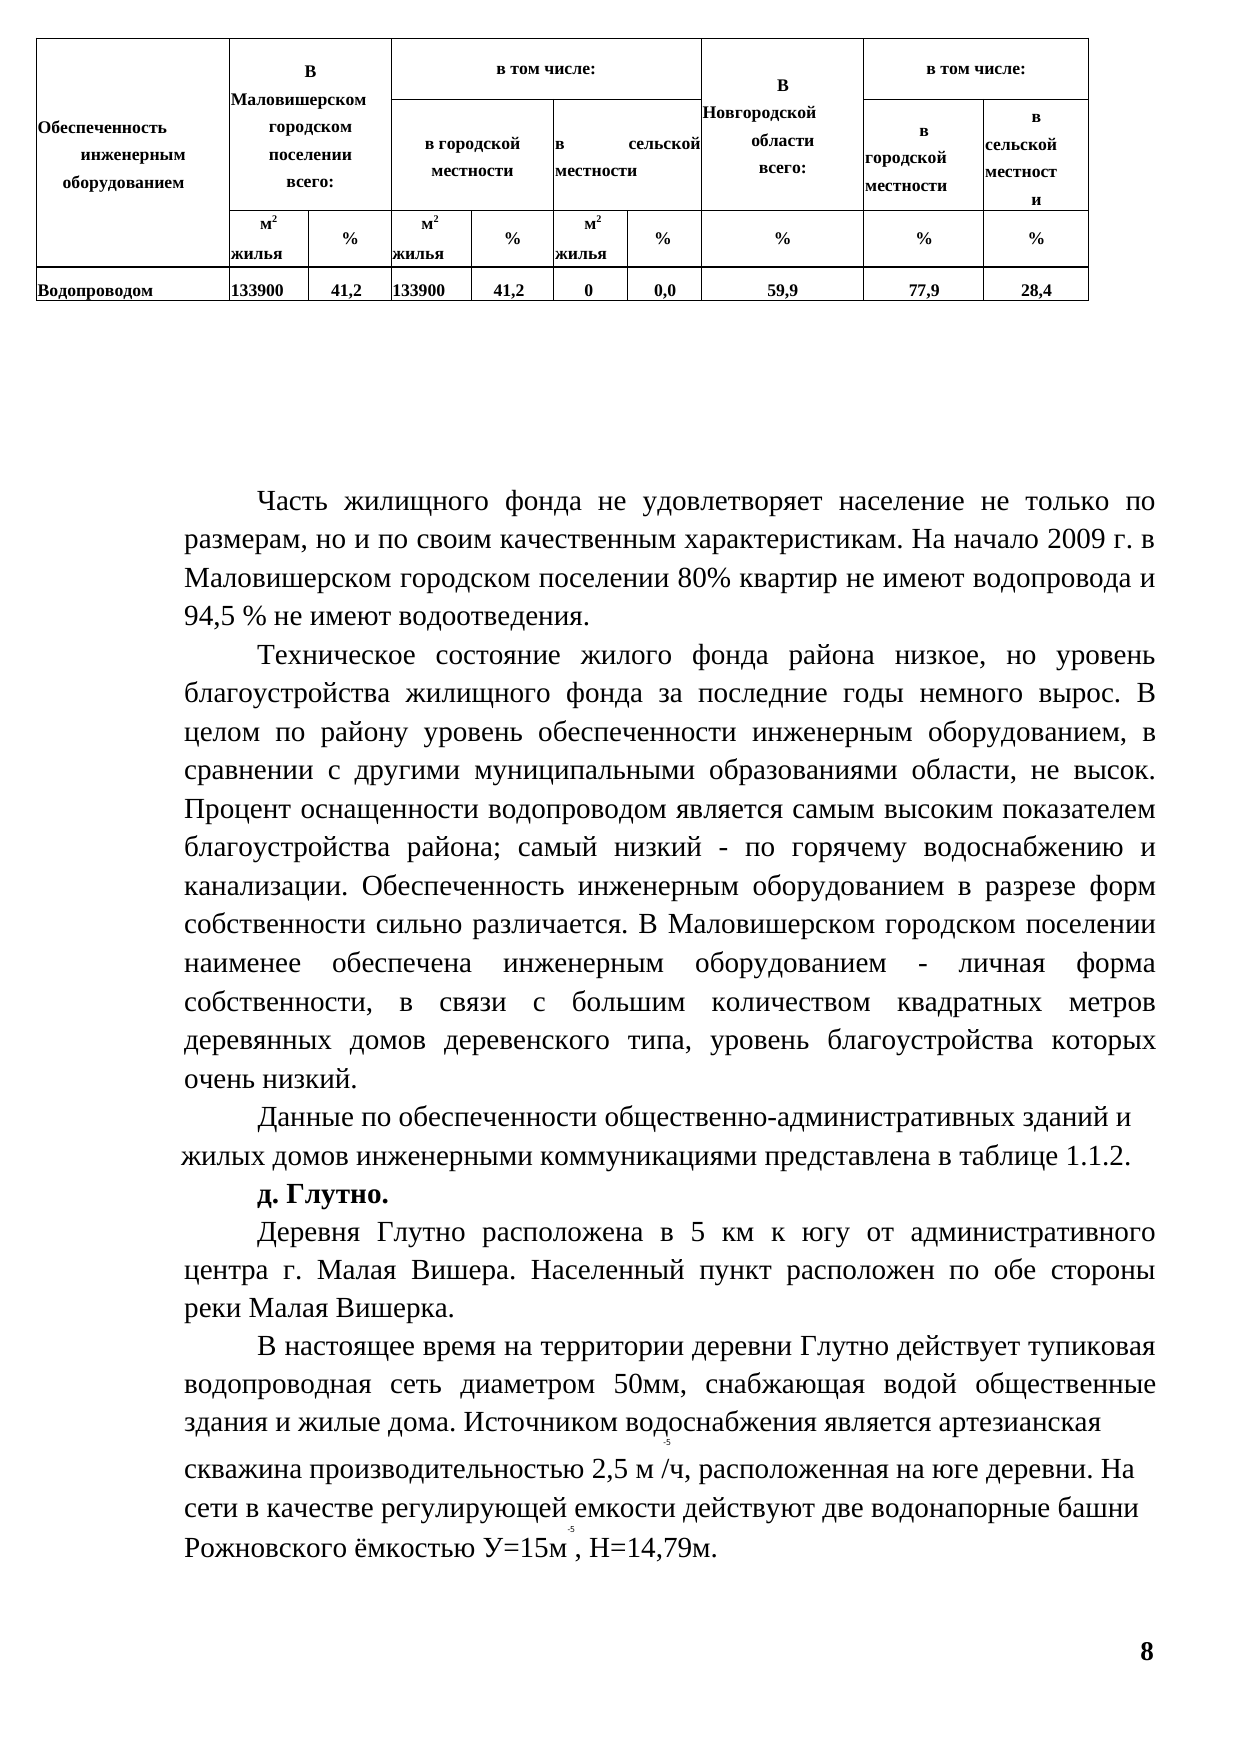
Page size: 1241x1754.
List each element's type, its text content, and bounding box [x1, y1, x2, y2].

text Деревня Глутно расположена в 5 км к югу от административного центра г. Малая Вишера. Населенный пункт расположен по обе стороны реки Малая Вишерка. [184, 1211, 1157, 1325]
table_cell % [472, 211, 553, 266]
table_cell м2 жилья [392, 211, 471, 266]
table_header В Маловишерском городском поселении всего: [230, 39, 391, 210]
text скважина производительностью 2,5 м /ч, расположенная на юге деревни. На сети в качестве регулирующей емкости действуют две водонапорные башни [184, 1447, 1204, 1525]
table_cell 77,9 [864, 268, 983, 300]
table_cell % [309, 211, 391, 266]
table_cell % [864, 211, 983, 266]
table_cell в сельской местности [554, 100, 701, 210]
table_header В Новгородской области всего: [702, 39, 863, 210]
text 8 [1140, 1638, 1154, 1665]
table_cell м2 жилья [230, 211, 308, 266]
table_header Обеспеченность инженерным оборудованием [37, 39, 229, 266]
table_cell % [702, 211, 863, 266]
table_cell в сельской местност и [984, 100, 1088, 210]
table_cell 28,4 [984, 268, 1088, 300]
table_cell в городской местности [392, 100, 553, 210]
table_cell 41,2 [472, 268, 553, 300]
table_cell в городской местности [864, 100, 983, 210]
table_cell 41,2 [309, 268, 391, 300]
table_cell 0,0 [628, 268, 701, 300]
table_header в том числе: [392, 39, 701, 99]
table_cell Водопроводом [37, 268, 229, 300]
table_cell 59,9 [702, 268, 863, 300]
text Техническое состояние жилого фонда района низкое, но уровень благоустройства жилищного фонда за последние годы немного вырос. В целом по району уровень обеспеченности инженерным оборудованием, в сравнении с другими муниципальными образованиями области, не высок. Процент оснащенности водопроводом является самым высоким показателем благоустройства района; самый низкий - по горячему водоснабжению и канализации. Обеспеченность инженерным оборудованием в разрезе форм собственности сильно различается. В Маловишерском городском поселении наименее обеспечена инженерным оборудованием - личная форма собственности, в связи с большим количеством квадратных метров деревянных домов деревенского типа, уровень благоустройства которых очень низкий. [184, 633, 1157, 1096]
text Часть жилищного фонда не удовлетворяет население не только по размерам, но и по своим качественным характеристикам. На начало 2009 г. в Маловишерском городском поселении 80% квартир не имеют водопровода и 94,5 % не имеют водоотведения. [184, 479, 1157, 633]
table_cell 133900 [392, 268, 471, 300]
text д. Глутно. [184, 1173, 1204, 1211]
text Рожновского ёмкостью У=15м , Н=14,79м. [184, 1534, 1204, 1563]
table_cell 133900 [230, 268, 308, 300]
table_header в том числе: [864, 39, 1088, 99]
table_cell % [628, 211, 701, 266]
table_cell % [984, 211, 1088, 266]
table_cell 0 [554, 268, 627, 300]
text В настоящее время на территории деревни Глутно действует тупиковая водопроводная сеть диаметром 50мм, снабжающая водой общественные здания и жилые дома. Источником водоснабжения является артезианская [184, 1325, 1157, 1439]
text Данные по обеспеченности общественно-административных зданий и жилых домов инженерными коммуникациями представлена в таблице 1.1.2. [153, 1096, 1132, 1173]
table_cell м2 жилья [554, 211, 627, 266]
